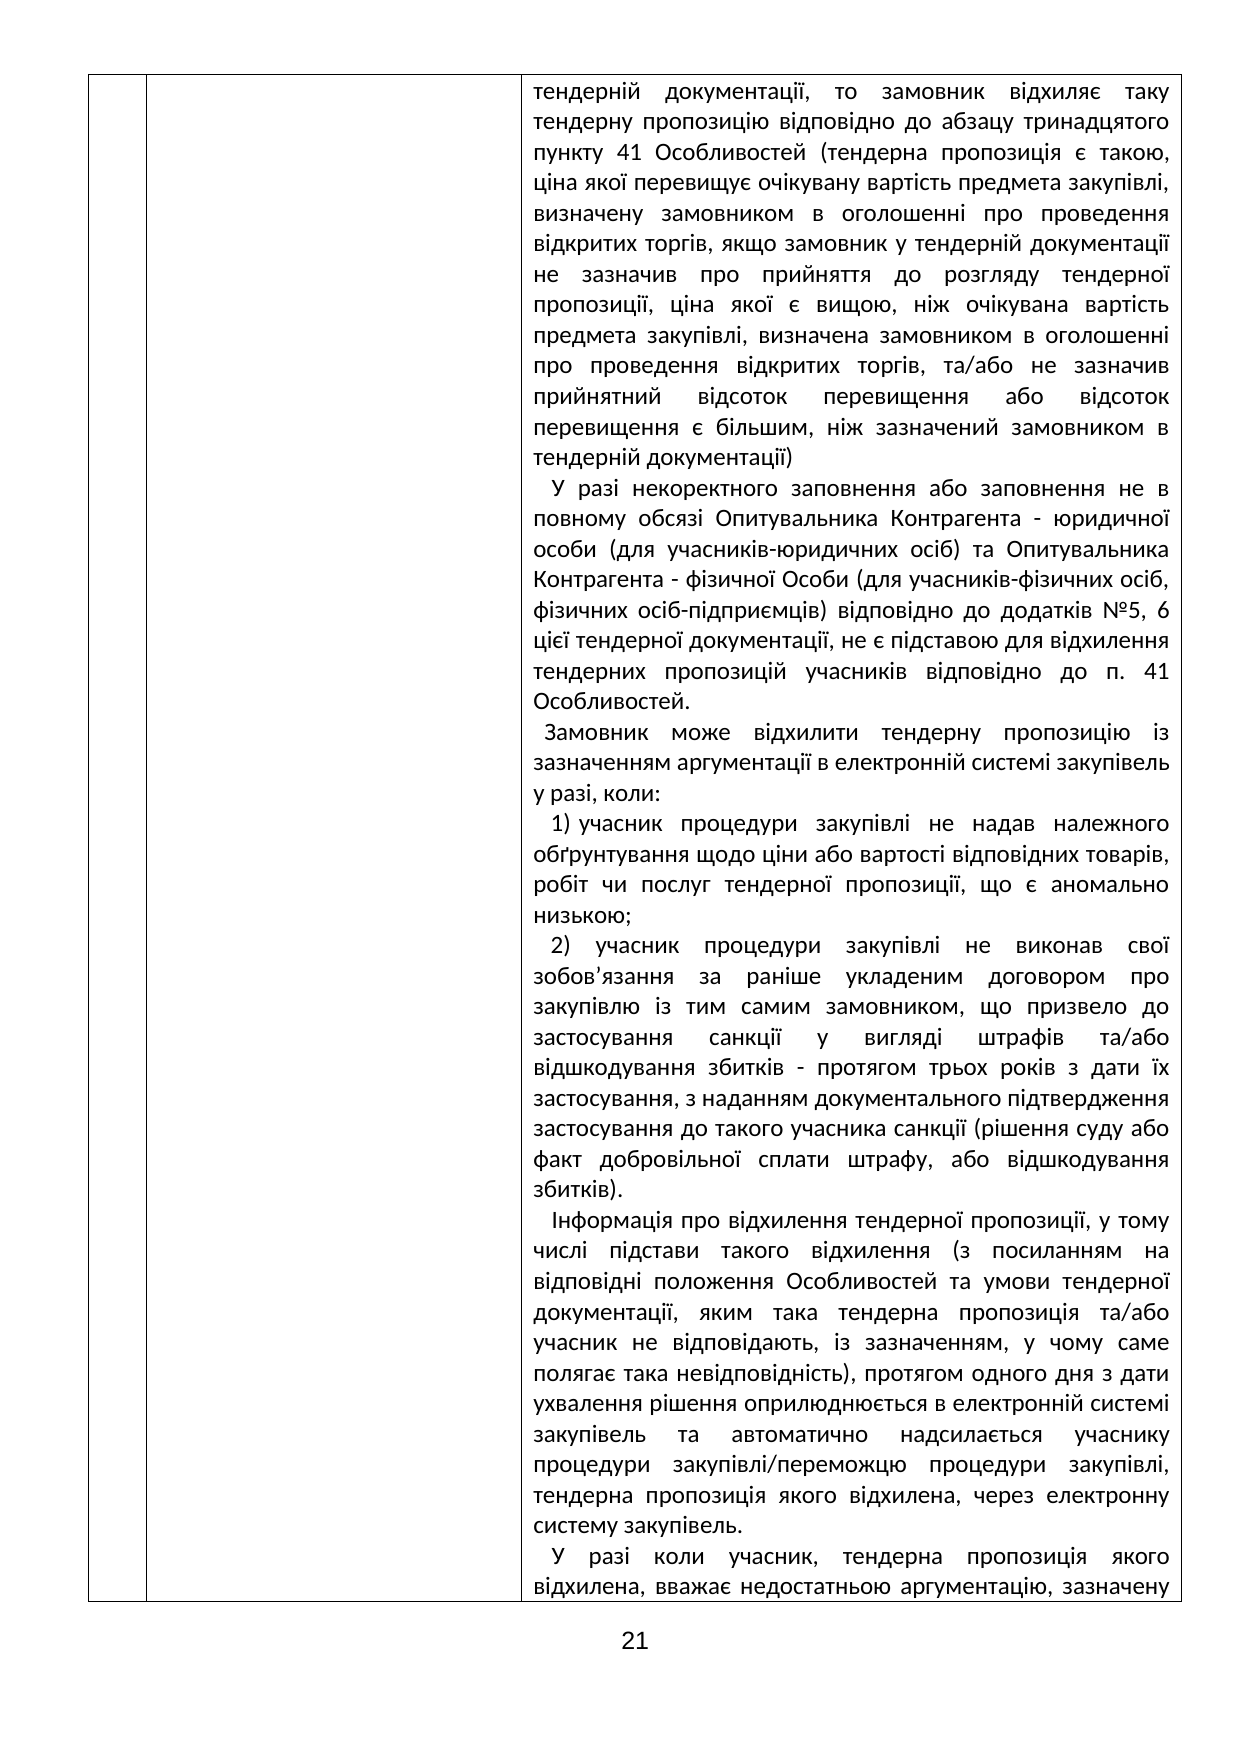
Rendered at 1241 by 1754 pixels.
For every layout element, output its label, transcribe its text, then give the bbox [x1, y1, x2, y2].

table_cell 3 [89, 75, 146, 1601]
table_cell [147, 75, 521, 1601]
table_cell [522, 75, 1181, 1601]
